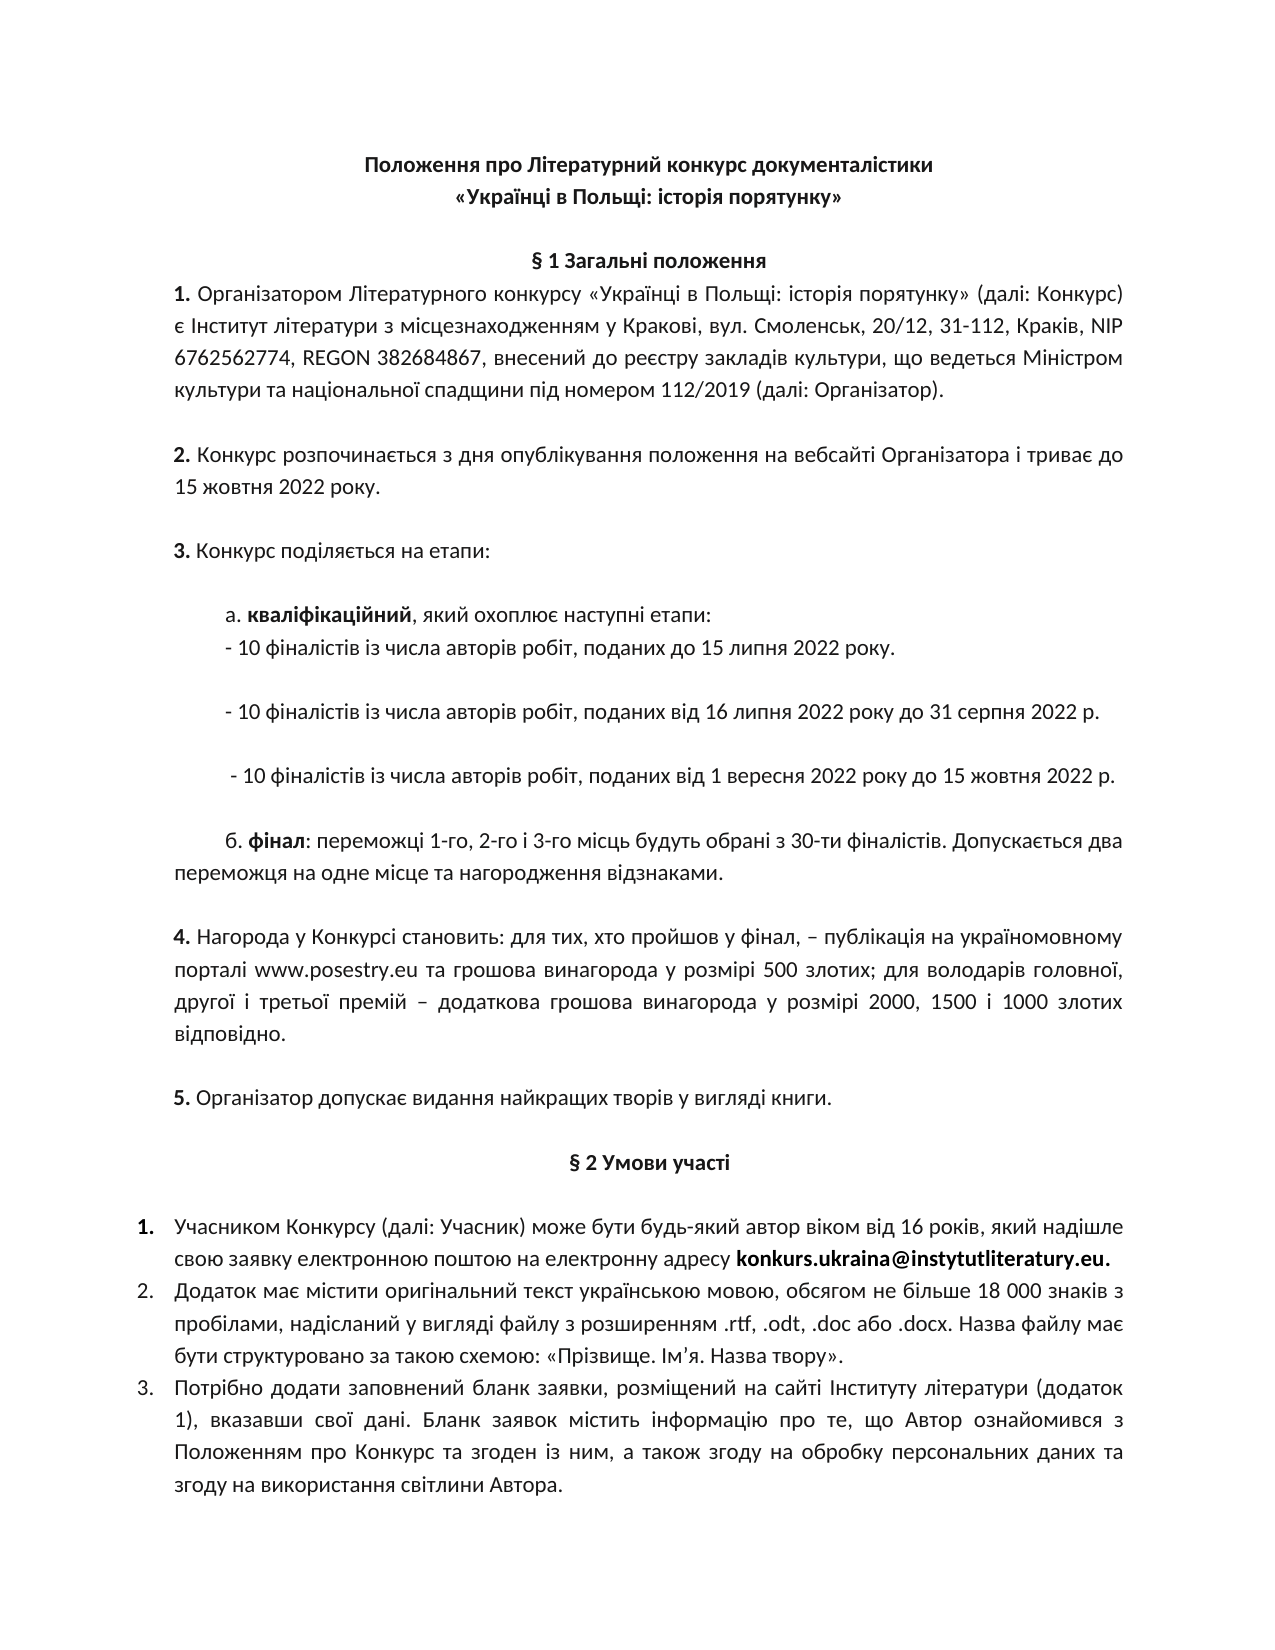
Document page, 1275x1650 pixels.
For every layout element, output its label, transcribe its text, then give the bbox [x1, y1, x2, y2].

text 2. Конкурс розпочинається з дня опублікування положення на вебсайті Організатора і триває до 15 жовтня 2022 року. [173, 440, 1125, 500]
text а. кваліфікаційний, який охоплює наступні етапи: [174, 601, 1125, 629]
text - 10 фіналістів із числа авторів робіт, поданих від 1 вересня 2022 року до 15 жовтня 2022 р. [174, 762, 1125, 789]
text - 10 фіналістів із числа авторів робіт, поданих до 15 липня 2022 року. [174, 633, 1125, 661]
list Потрібно додати заповнений бланк заявки, розміщений на сайті Інституту літератури (додаток 1), вказавши свої дані. Бланк заявок містить інформацію про те, що Автор ознайомився з Положенням про Конкурс та згоден із ним, а також згоду на обробку персональних даних та згоду на використання світлини Автора. [137, 1373, 1125, 1498]
text 5. Організатор допускає видання найкращих творів у вигляді книги. [173, 1083, 1125, 1111]
text 1. Організатором Літературного конкурсу «Українці в Польщі: історія порятунку» (далі: Конкурс) є Інститут літератури з місцезнаходженням у Кракові, вул. Смоленськ, 20/12, 31-112, Краків, NIP 6762562774, REGON 382684867, внесений до реєстру закладів культури, що ведеться Міністром культури та національної спадщини під номером 112/2019 (далі: Організатор). [173, 279, 1125, 403]
text § 1 Загальні положення [173, 247, 1125, 274]
list Учасником Конкурсу (далі: Учасник) може бути будь-який автор віком від 16 років, який надішле свою заявку електронною поштою на електронну адресу konkurs.ukraina@instytutliteratury.eu. [137, 1212, 1125, 1272]
text § 2 Умови участі [174, 1148, 1125, 1176]
text «Українці в Польщі: історія порятунку» [173, 182, 1125, 210]
list Додаток має містити оригінальний текст українською мовою, обсягом не більше 18 000 знаків з пробілами, надісланий у вигляді файлу з розширенням .rtf, .odt, .doc або .docx. Назва файлу має бути структуровано за такою схемою: «Прізвище. Ім’я. Назва твору». [137, 1277, 1125, 1369]
text - 10 фіналістів із числа авторів робіт, поданих від 16 липня 2022 року до 31 серпня 2022 р. [174, 697, 1125, 725]
text Положення про Літературний конкурс документалістики [173, 150, 1125, 178]
text б. фінал: переможці 1-го, 2-го і 3-го місць будуть обрані з 30-ти фіналістів. Допускається два переможця на одне місце та нагородження відзнаками. [174, 826, 1125, 886]
text 4. Нагорода у Конкурсі становить: для тих, хто пройшов у фінал, – публікація на україномовному порталі www.posestry.eu та грошова винагорода у розмірі 500 злотих; для володарів головної, другої і третьої премій – додаткова грошова винагорода у розмірі 2000, 1500 і 1000 злотих відповідно. [173, 922, 1125, 1047]
text 3. Конкурс поділяється на етапи: [173, 536, 1125, 564]
